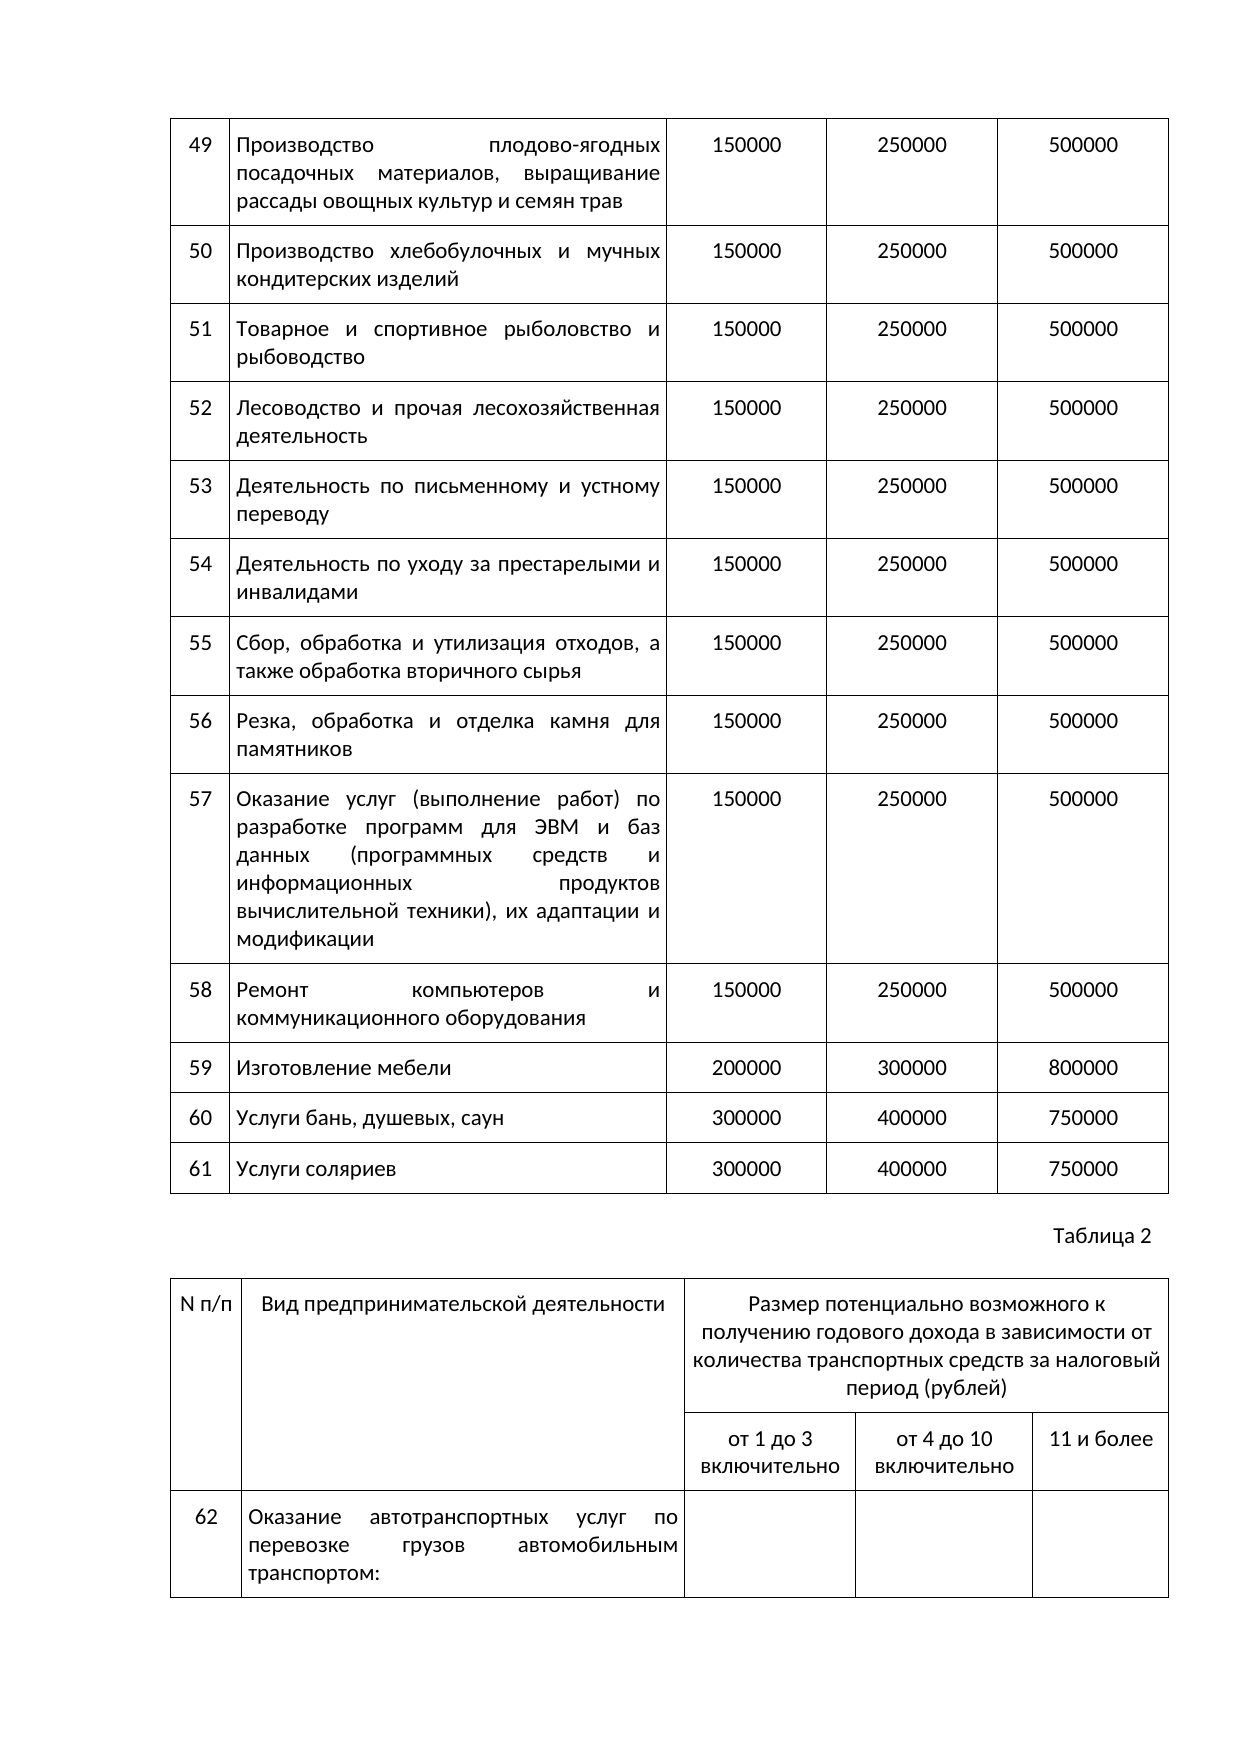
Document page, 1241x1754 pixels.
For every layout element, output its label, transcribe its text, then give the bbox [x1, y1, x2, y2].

table_header Размер потенциально возможного к получению годового дохода в зависимости от количества транспортных средств за налоговый период (рублей) [685, 1279, 1168, 1412]
table_cell 250000 [827, 461, 997, 538]
table_cell 250000 [827, 304, 997, 381]
table_cell 500000 [998, 696, 1168, 773]
table_cell Оказание услуг (выполнение работ) по разработке программ для ЭВМ и баз данных (программных средств и информационных продуктов вычислительной техники), их адаптации и модификации [230, 774, 666, 963]
table_cell 53 [171, 461, 229, 538]
table_cell 250000 [827, 539, 997, 616]
table_cell 500000 [998, 539, 1168, 616]
table_cell 250000 [827, 226, 997, 303]
table_cell 150000 [667, 774, 826, 963]
table_cell Резка, обработка и отделка камня для памятников [230, 696, 666, 773]
table_cell 11 и более [1033, 1413, 1168, 1490]
table_cell 150000 [667, 617, 826, 694]
table_cell 400000 [827, 1143, 997, 1192]
table_cell 250000 [827, 964, 997, 1042]
table_cell Товарное и спортивное рыболовство и рыбоводство [230, 304, 666, 381]
table_cell 150000 [667, 964, 826, 1042]
table_cell 500000 [998, 617, 1168, 694]
table_cell [856, 1491, 1032, 1597]
table_cell 250000 [827, 774, 997, 963]
text Таблица 2 [177, 1222, 1152, 1249]
table_cell Изготовление мебели [230, 1043, 666, 1092]
table_cell от 4 до 10 включительно [856, 1413, 1032, 1490]
table_cell [685, 1491, 855, 1597]
table_cell 62 [171, 1491, 241, 1597]
table_cell 150000 [667, 382, 826, 459]
table_cell 57 [171, 774, 229, 963]
table_cell 500000 [998, 119, 1168, 224]
table_cell 56 [171, 696, 229, 773]
table_cell Производство хлебобулочных и мучных кондитерских изделий [230, 226, 666, 303]
table_cell 250000 [827, 382, 997, 459]
table_cell Ремонт компьютеров и коммуникационного оборудования [230, 964, 666, 1042]
table_cell 59 [171, 1043, 229, 1092]
table_cell 800000 [998, 1043, 1168, 1092]
table_cell от 1 до 3 включительно [685, 1413, 855, 1490]
table_cell 300000 [667, 1093, 826, 1142]
table_cell 51 [171, 304, 229, 381]
table_cell 750000 [998, 1093, 1168, 1142]
table_cell 50 [171, 226, 229, 303]
table_cell 500000 [998, 304, 1168, 381]
table_cell 150000 [667, 304, 826, 381]
table_cell 250000 [827, 119, 997, 224]
table_cell 300000 [827, 1043, 997, 1092]
table_cell 55 [171, 617, 229, 694]
table_cell 49 [171, 119, 229, 224]
table_cell 150000 [667, 696, 826, 773]
table_cell 150000 [667, 461, 826, 538]
table_cell 400000 [827, 1093, 997, 1142]
table_cell 300000 [667, 1143, 826, 1192]
table_cell Услуги соляриев [230, 1143, 666, 1192]
table_cell Оказание автотранспортных услуг по перевозке грузов автомобильным транспортом: [242, 1491, 684, 1597]
table_cell Деятельность по уходу за престарелыми и инвалидами [230, 539, 666, 616]
table_cell [1033, 1491, 1168, 1597]
table_cell 150000 [667, 119, 826, 224]
table_cell Производство плодово-ягодных посадочных материалов, выращивание рассады овощных культур и семян трав [230, 119, 666, 224]
table_cell 58 [171, 964, 229, 1042]
table_cell 500000 [998, 382, 1168, 459]
table_cell Деятельность по письменному и устному переводу [230, 461, 666, 538]
table_cell 500000 [998, 226, 1168, 303]
table_cell 200000 [667, 1043, 826, 1092]
table_cell 500000 [998, 461, 1168, 538]
table_cell Лесоводство и прочая лесохозяйственная деятельность [230, 382, 666, 459]
table_header N п/п [171, 1279, 241, 1490]
table_cell 60 [171, 1093, 229, 1142]
table_cell 250000 [827, 696, 997, 773]
table_cell Сбор, обработка и утилизация отходов, а также обработка вторичного сырья [230, 617, 666, 694]
table_cell 61 [171, 1143, 229, 1192]
table_cell 500000 [998, 774, 1168, 963]
table_cell 150000 [667, 226, 826, 303]
table_cell 500000 [998, 964, 1168, 1042]
table_cell 52 [171, 382, 229, 459]
table_cell 250000 [827, 617, 997, 694]
table_cell 750000 [998, 1143, 1168, 1192]
table_cell 54 [171, 539, 229, 616]
table_cell Услуги бань, душевых, саун [230, 1093, 666, 1142]
table_header Вид предпринимательской деятельности [242, 1279, 684, 1490]
table_cell 150000 [667, 539, 826, 616]
